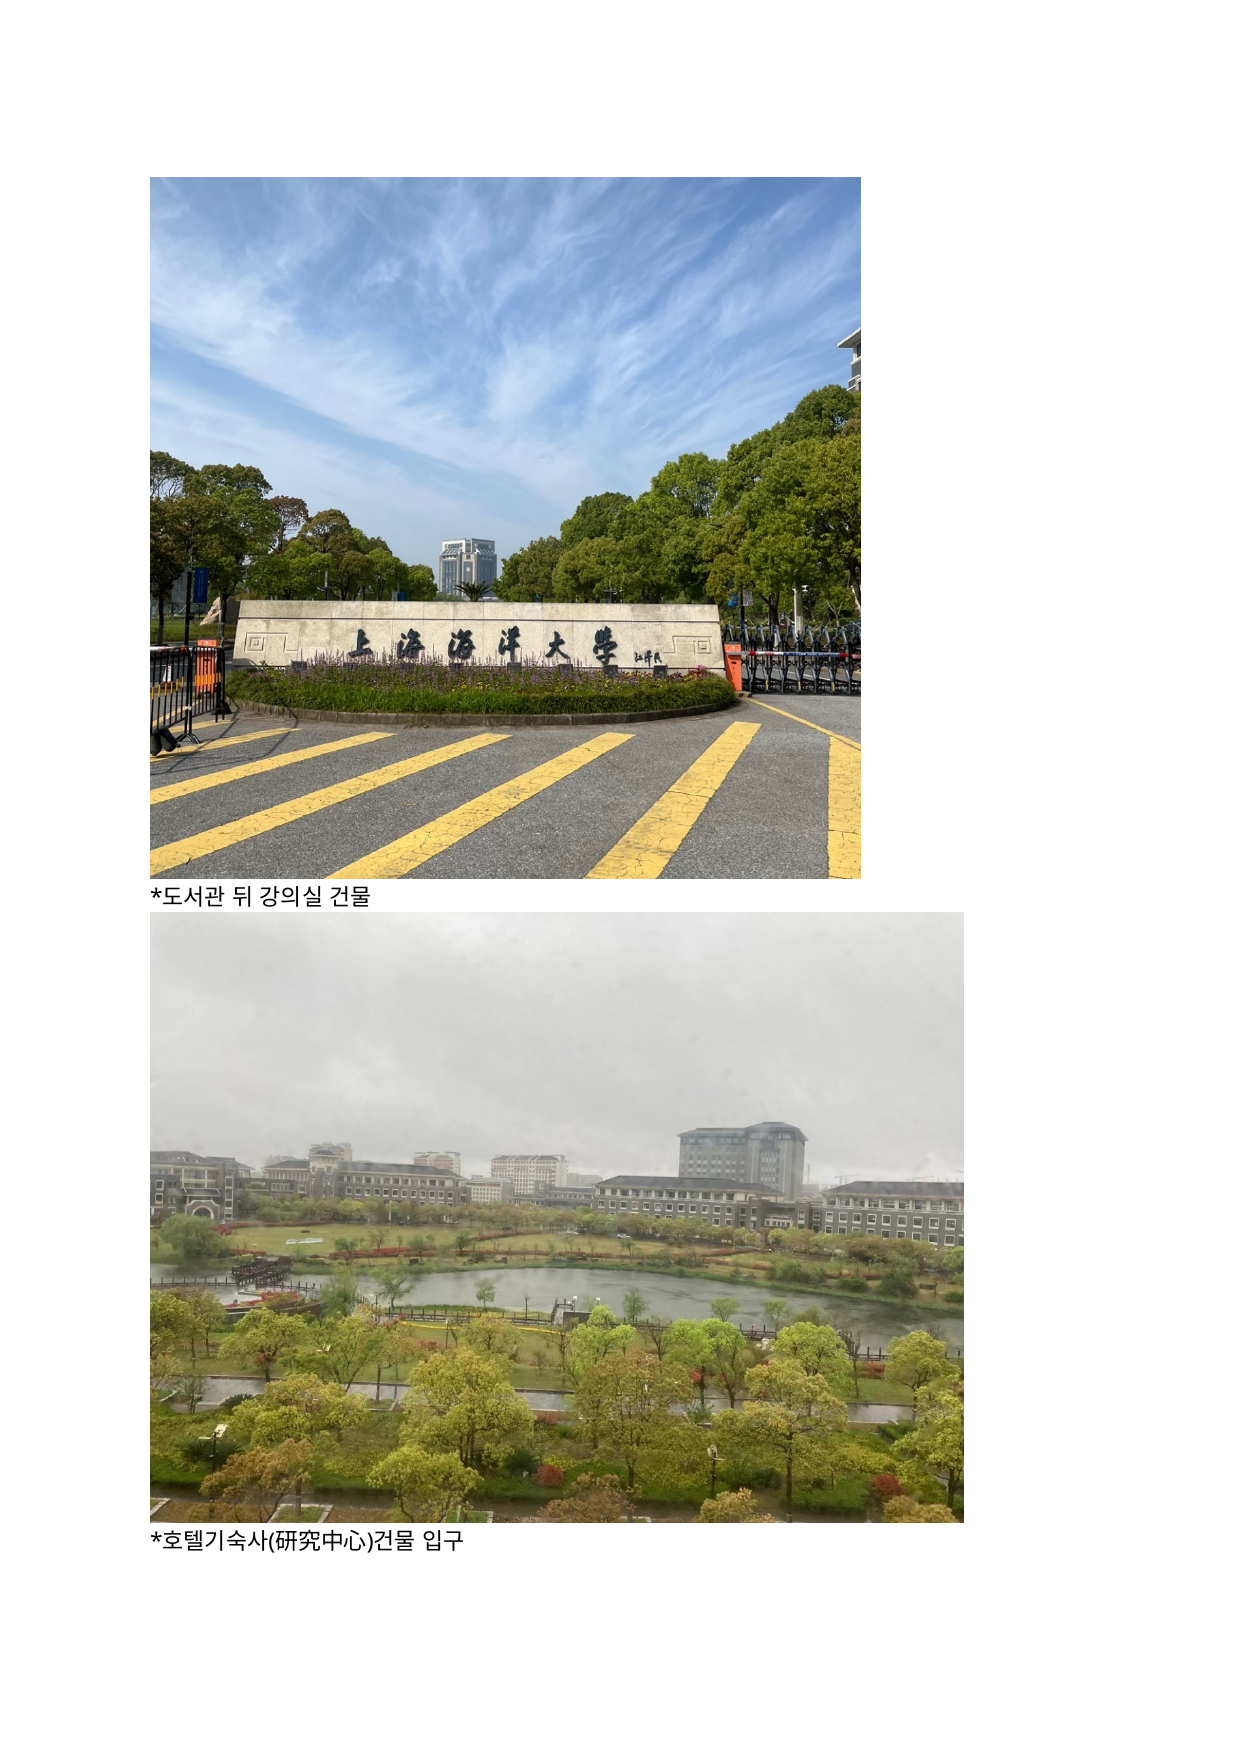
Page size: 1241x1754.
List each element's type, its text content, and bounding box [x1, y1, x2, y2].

text *도서관 뒤 강의실 건물 [150, 879, 1090, 912]
text *호텔기숙사(研究中心)건물 입구 [150, 1523, 1090, 1556]
picture [150, 177, 861, 879]
picture [150, 912, 964, 1523]
